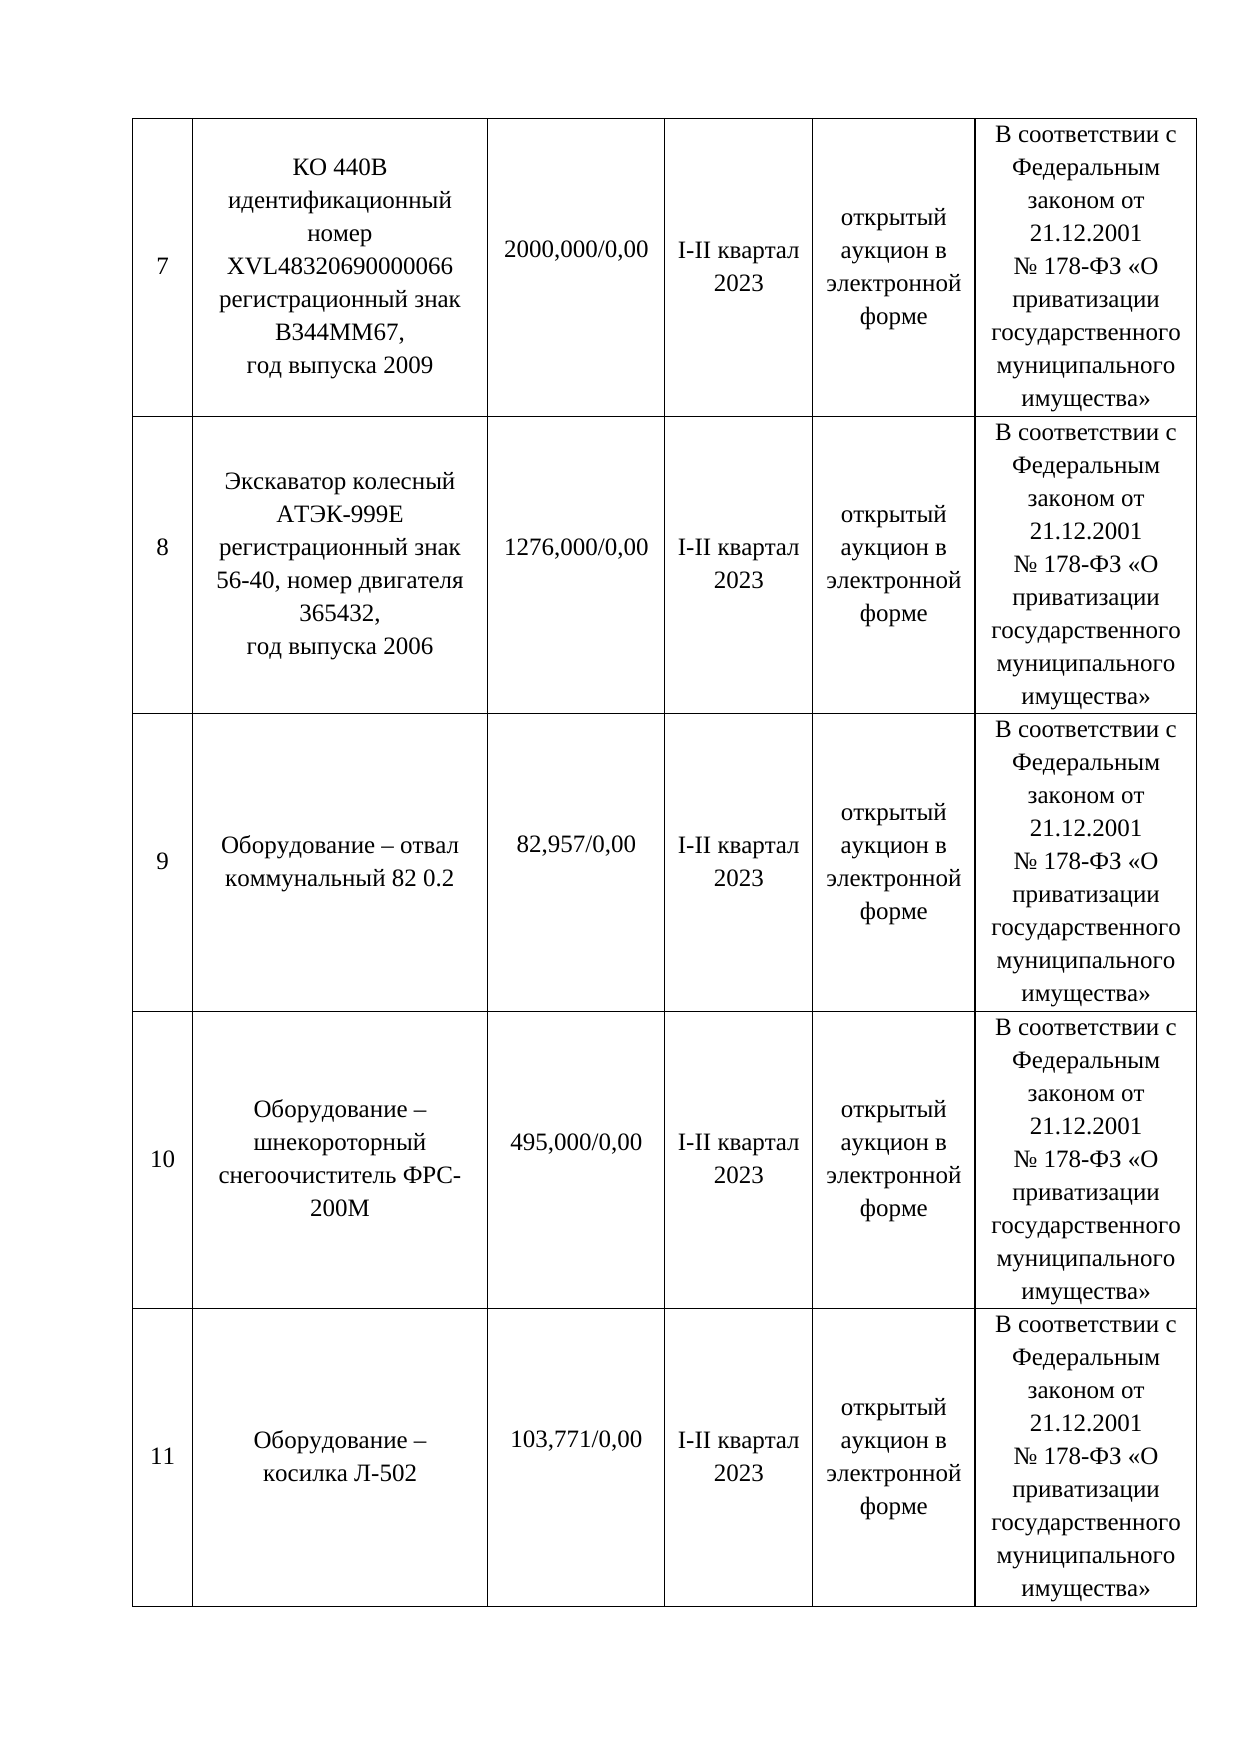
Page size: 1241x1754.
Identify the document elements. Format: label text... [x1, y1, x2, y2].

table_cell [813, 1309, 974, 1606]
table_cell открытый аукцион в электронной форме [813, 417, 974, 713]
table_cell 8 [133, 417, 192, 713]
table_cell В соответствии с Федеральным законом от 21.12.2001 № 178-ФЗ «О приватизации государственного муниципального имущества» [976, 1012, 1196, 1308]
table_cell В соответствии с Федеральным законом от 21.12.2001 № 178-ФЗ «О приватизации государственного муниципального имущества» [976, 714, 1196, 1011]
table_cell Оборудование – отвал коммунальный 82 0.2 [193, 714, 487, 1011]
table_cell Оборудование – шнекороторный снегоочиститель ФРС-200М [193, 1012, 487, 1308]
table_cell 2000,000/0,00 [488, 119, 664, 416]
table_cell 9 [133, 714, 192, 1011]
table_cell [813, 119, 974, 416]
table_cell 10 [133, 1012, 192, 1308]
table_cell I-II квартал 2023 [665, 119, 812, 416]
table_cell I-II квартал 2023 [665, 1012, 812, 1308]
table_cell В соответствии с Федеральным законом от 21.12.2001 № 178-ФЗ «О приватизации государственного муниципального имущества» [976, 417, 1196, 713]
table_cell 82,957/0,00 [488, 714, 664, 1011]
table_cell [976, 119, 1196, 416]
table_cell КО 440В идентификационный номер XVL48320690000066 регистрационный знак В344ММ67, год выпуска 2009 [193, 119, 487, 416]
table_cell I-II квартал 2023 [665, 1309, 812, 1606]
table_cell 11 [133, 1309, 192, 1606]
table_cell Оборудование – косилка Л-502 [193, 1309, 487, 1606]
table_cell открытый аукцион в электронной форме [813, 1012, 974, 1308]
table_cell 103,771/0,00 [488, 1309, 664, 1606]
table_cell I-II квартал 2023 [665, 417, 812, 713]
table_cell 495,000/0,00 [488, 1012, 664, 1308]
table_cell открытый аукцион в электронной форме [813, 714, 974, 1011]
table_cell I-II квартал 2023 [665, 714, 812, 1011]
table_cell 1276,000/0,00 [488, 417, 664, 713]
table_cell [976, 1309, 1196, 1606]
table_cell 7 [133, 119, 192, 416]
table_cell Экскаватор колесный АТЭК-999Е регистрационный знак 56-40, номер двигателя 365432, год выпуска 2006 [193, 417, 487, 713]
